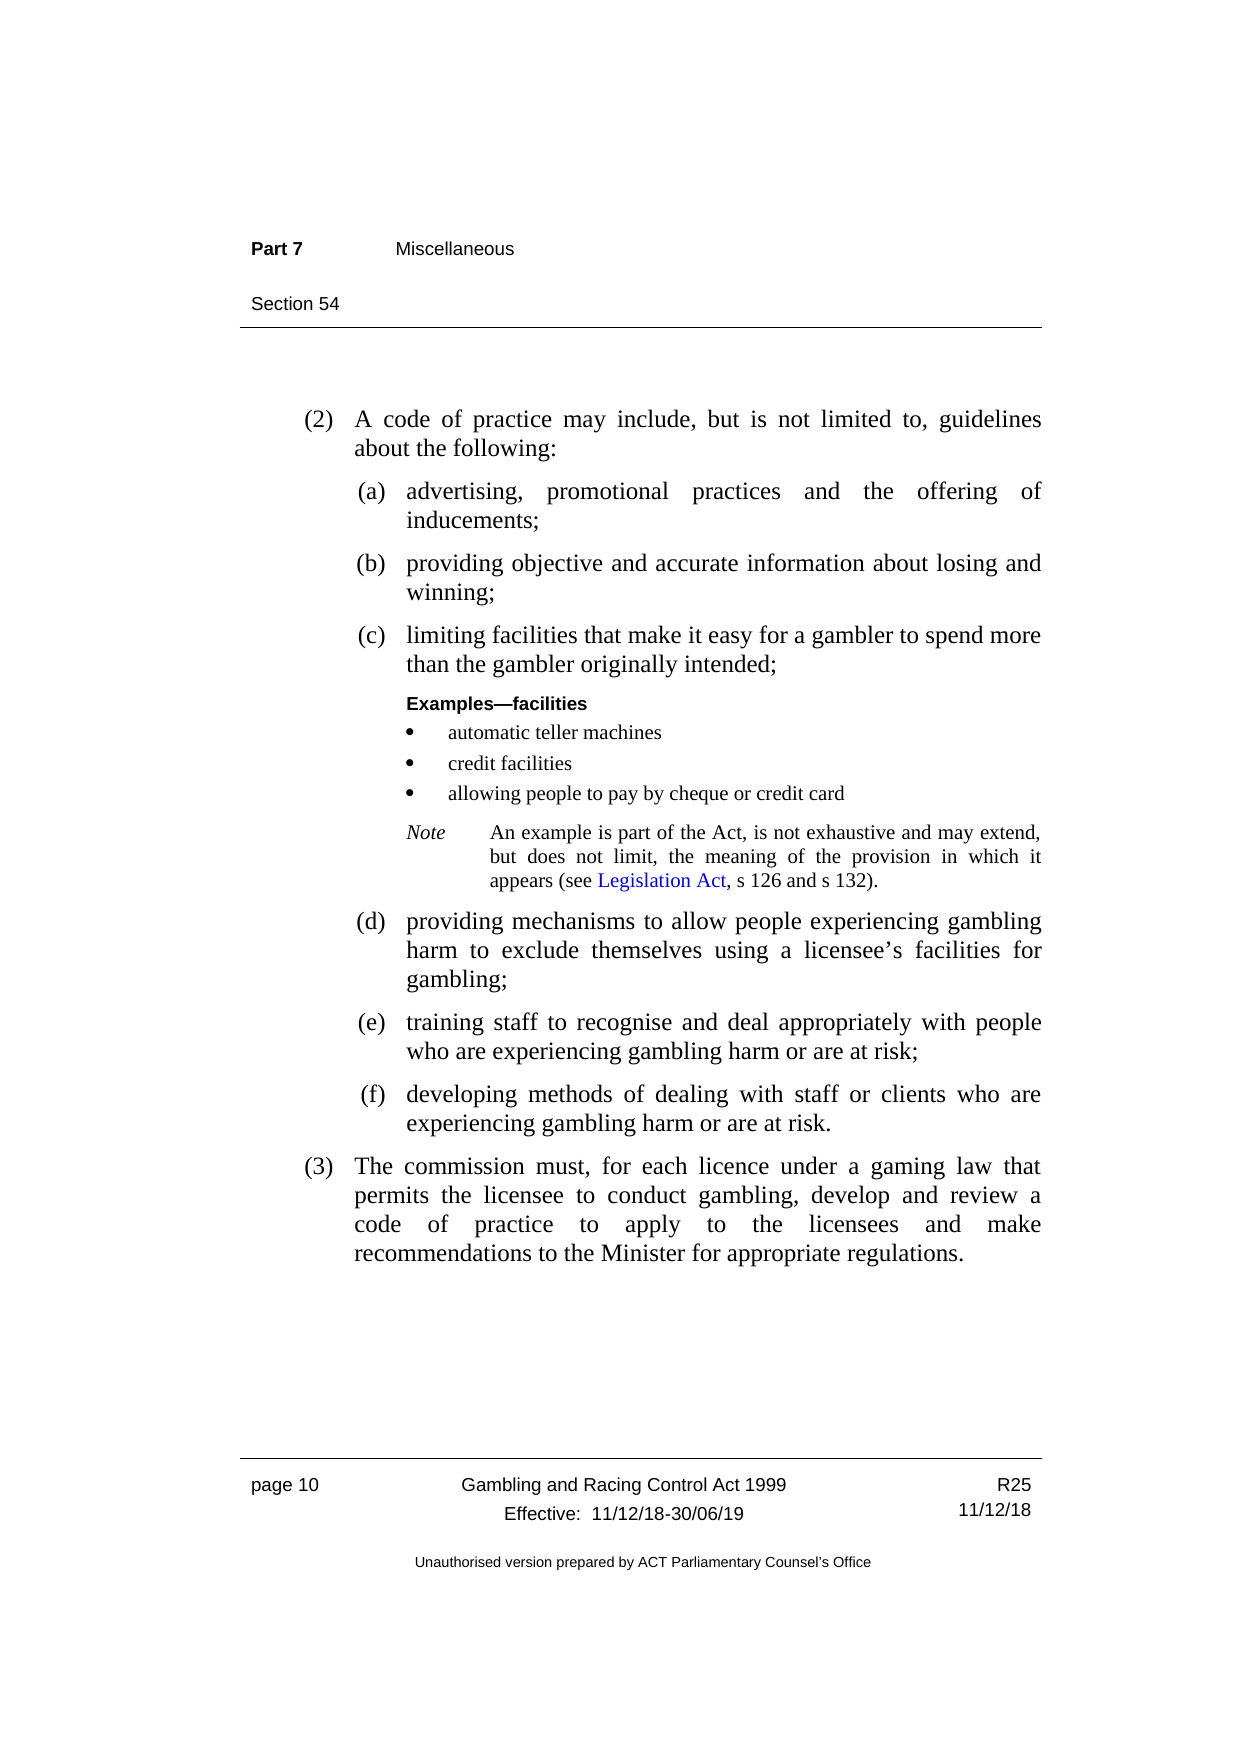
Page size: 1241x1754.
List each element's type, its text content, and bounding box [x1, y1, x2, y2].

text (2) A code of practice may include, but is not limited to, guidelines about the following: [239, 404, 1042, 462]
text (d) providing mechanisms to allow people experiencing gambling harm to exclude themselves using a licensee’s facilities for gambling; [239, 906, 1042, 993]
text (c) limiting facilities that make it easy for a gambler to spend more than the gambler originally intended; [239, 620, 1042, 678]
text Note An example is part of the Act, is not exhaustive and may extend, but does not limit, the meaning of the provision in which it appears (see Legislation Act, s 126 and s 132). [406, 819, 1042, 892]
text (a) advertising, promotional practices and the offering of inducements; [239, 476, 1042, 534]
text  automatic teller machines [406, 720, 1042, 744]
text (f) developing methods of dealing with staff or clients who are experiencing gambling harm or are at risk. [239, 1079, 1042, 1137]
text Examples—facilities [406, 692, 1042, 714]
text (e) training staff to recognise and deal appropriately with people who are experiencing gambling harm or are at risk; [239, 1007, 1042, 1065]
text (3) The commission must, for each licence under a gaming law that permits the licensee to conduct gambling, develop and review a code of practice to apply to the licensees and make recommendations to the Minister for appropriate regulations. [239, 1151, 1042, 1266]
text (b) providing objective and accurate information about losing and winning; [239, 548, 1042, 606]
text  allowing people to pay by cheque or credit card [406, 781, 1042, 805]
text  credit facilities [406, 751, 1042, 775]
